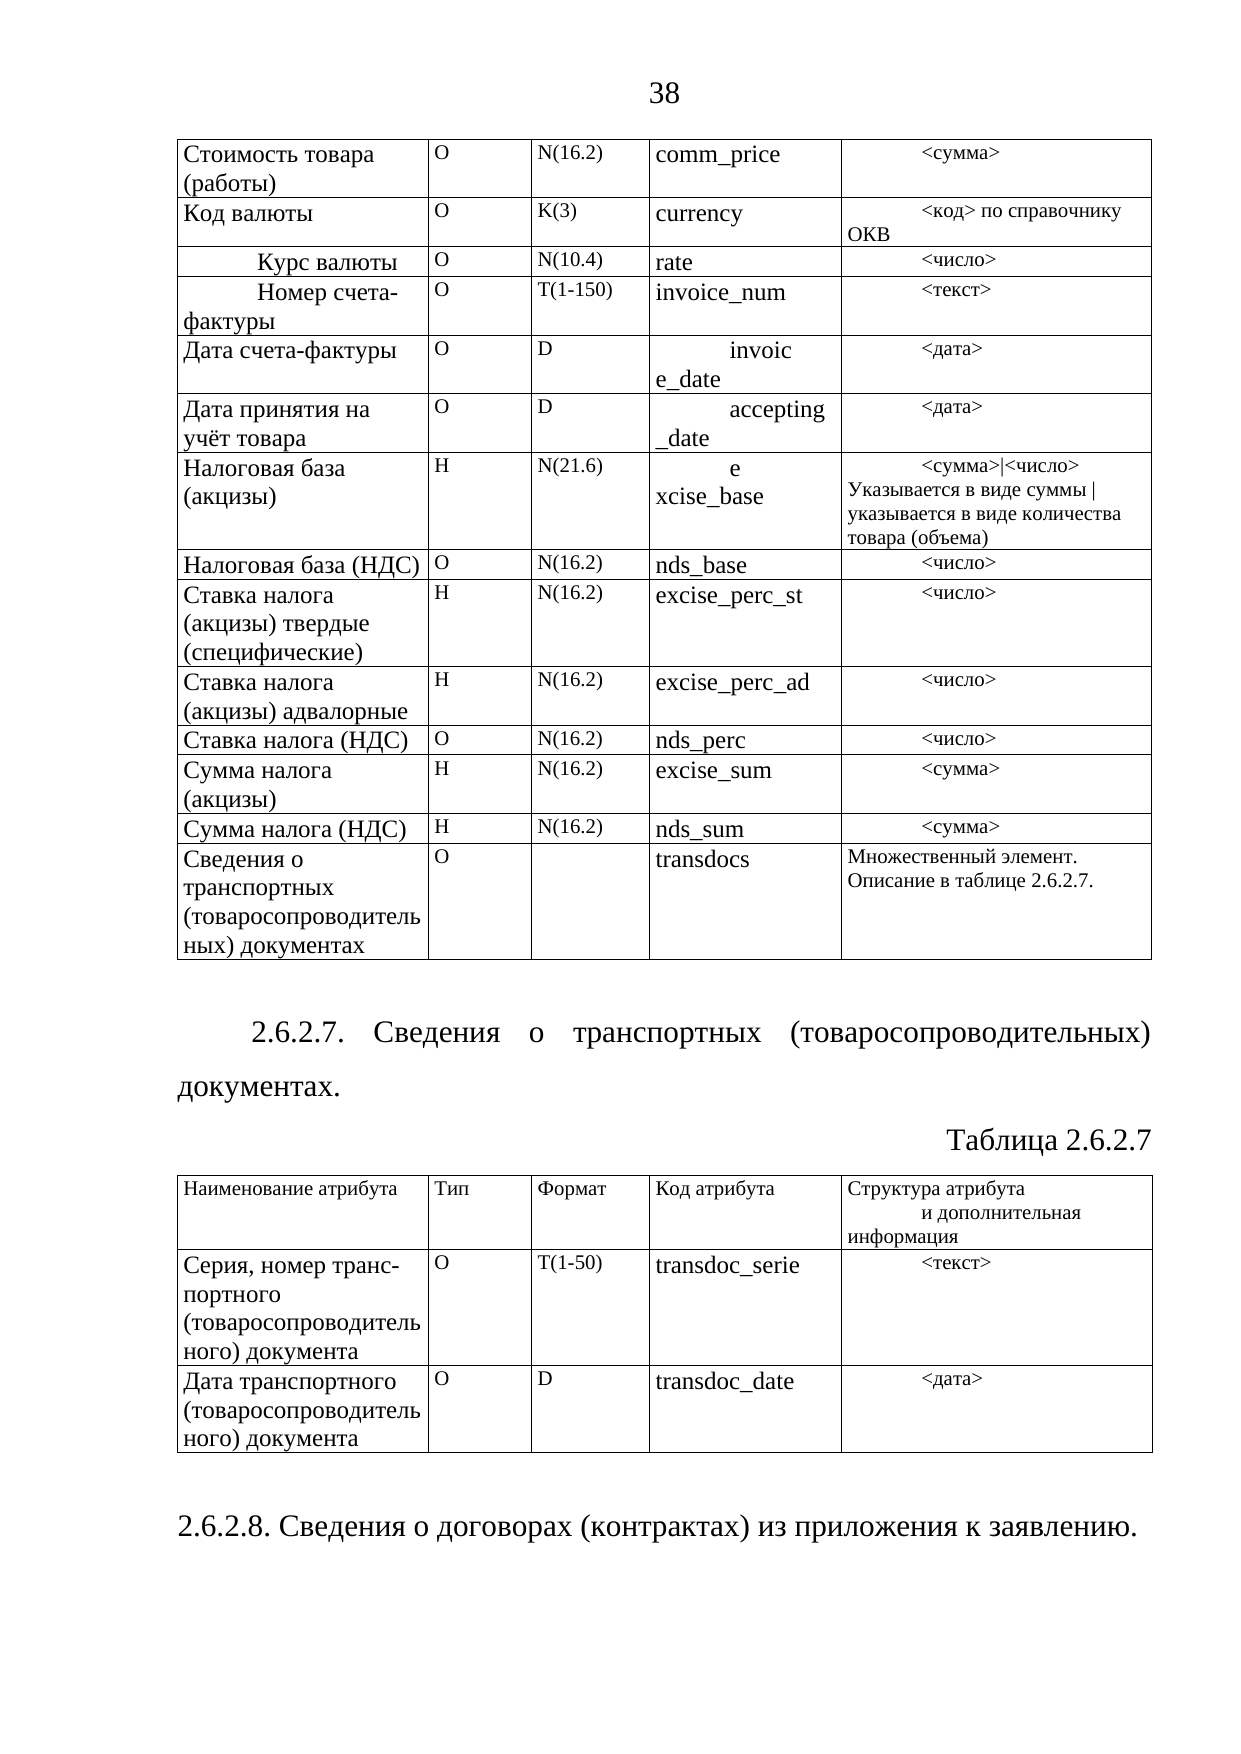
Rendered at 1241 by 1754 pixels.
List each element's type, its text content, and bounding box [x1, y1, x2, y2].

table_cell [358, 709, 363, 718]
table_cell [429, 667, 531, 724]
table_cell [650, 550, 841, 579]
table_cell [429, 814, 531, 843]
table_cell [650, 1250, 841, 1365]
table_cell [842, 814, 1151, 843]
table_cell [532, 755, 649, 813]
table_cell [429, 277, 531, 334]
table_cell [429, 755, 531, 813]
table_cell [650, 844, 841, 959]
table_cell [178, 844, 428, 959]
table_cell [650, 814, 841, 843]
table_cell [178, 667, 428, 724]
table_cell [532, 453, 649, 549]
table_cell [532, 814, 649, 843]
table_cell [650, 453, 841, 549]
text 2.6.2.7. Сведения о транспортных (товаросопроводительных) документах. [177, 1014, 1152, 1103]
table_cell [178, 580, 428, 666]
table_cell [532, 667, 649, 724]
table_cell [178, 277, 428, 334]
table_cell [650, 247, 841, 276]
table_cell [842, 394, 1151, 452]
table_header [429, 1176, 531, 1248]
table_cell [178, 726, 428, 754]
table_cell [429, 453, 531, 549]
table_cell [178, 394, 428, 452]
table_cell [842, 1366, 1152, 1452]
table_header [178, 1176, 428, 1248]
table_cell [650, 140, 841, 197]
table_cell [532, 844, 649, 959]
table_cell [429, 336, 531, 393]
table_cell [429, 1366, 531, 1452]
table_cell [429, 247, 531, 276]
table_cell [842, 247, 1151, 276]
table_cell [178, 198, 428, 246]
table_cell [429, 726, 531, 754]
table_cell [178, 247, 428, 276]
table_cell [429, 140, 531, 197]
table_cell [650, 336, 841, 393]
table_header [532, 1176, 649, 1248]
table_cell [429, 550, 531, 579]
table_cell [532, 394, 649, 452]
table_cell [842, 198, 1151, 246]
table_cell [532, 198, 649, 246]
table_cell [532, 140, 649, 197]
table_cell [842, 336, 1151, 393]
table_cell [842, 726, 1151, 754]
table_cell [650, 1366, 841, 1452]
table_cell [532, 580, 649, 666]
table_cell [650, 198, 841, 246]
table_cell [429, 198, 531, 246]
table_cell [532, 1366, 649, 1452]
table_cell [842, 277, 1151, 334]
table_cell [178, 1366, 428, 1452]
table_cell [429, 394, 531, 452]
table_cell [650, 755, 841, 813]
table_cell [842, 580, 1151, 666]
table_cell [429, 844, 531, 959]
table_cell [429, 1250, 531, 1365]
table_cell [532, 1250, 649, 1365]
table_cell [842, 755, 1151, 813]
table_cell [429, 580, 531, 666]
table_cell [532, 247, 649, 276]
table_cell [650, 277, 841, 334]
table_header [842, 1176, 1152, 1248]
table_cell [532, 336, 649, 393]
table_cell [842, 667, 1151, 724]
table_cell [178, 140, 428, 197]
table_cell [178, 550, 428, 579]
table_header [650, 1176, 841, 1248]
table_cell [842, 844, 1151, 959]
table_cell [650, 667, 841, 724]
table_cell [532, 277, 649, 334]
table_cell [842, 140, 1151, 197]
text Таблица 2.6.2.7 [215, 1121, 1152, 1157]
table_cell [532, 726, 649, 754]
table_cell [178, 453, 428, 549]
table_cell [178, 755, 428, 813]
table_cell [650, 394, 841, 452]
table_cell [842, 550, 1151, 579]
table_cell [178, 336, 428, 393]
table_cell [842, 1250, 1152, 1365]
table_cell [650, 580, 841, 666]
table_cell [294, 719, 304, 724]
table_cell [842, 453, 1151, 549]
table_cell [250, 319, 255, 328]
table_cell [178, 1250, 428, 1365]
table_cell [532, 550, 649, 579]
text 2.6.2.8. Сведения о договорах (контрактах) из приложения к заявлению. [177, 1507, 1152, 1543]
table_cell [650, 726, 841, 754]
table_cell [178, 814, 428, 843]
